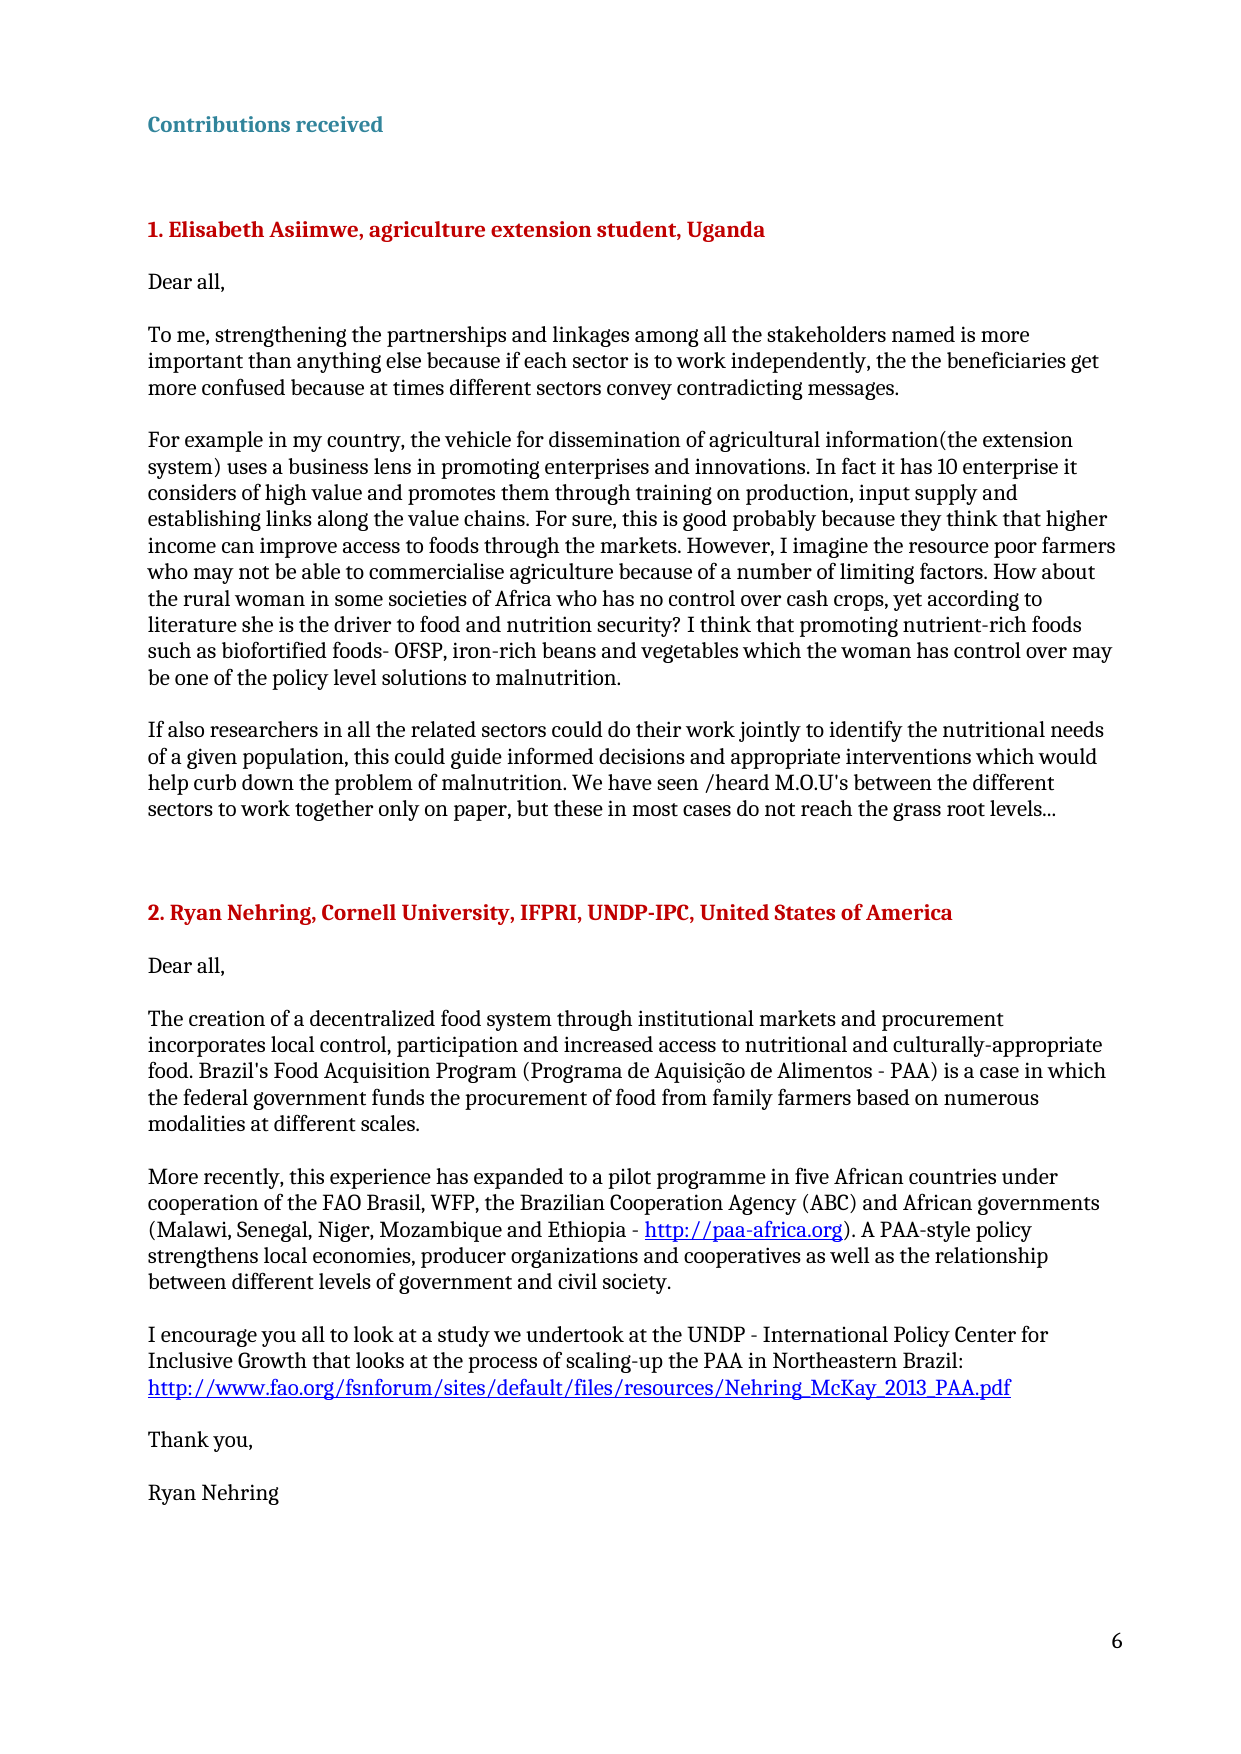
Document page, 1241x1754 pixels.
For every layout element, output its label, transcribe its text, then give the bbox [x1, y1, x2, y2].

text Thank you, [148, 1427, 1122, 1454]
subtitle Contributions received [148, 112, 1122, 139]
text Ryan Nehring [148, 1480, 1122, 1506]
text To me, strengthening the partnerships and linkages among all the stakeholders named is more important than anything else because if each sector is to work independently, the the beneficiaries get more confused because at times different sectors convey contradicting messages. [148, 322, 1122, 401]
text Dear all, [148, 953, 1122, 979]
text The creation of a decentralized food system through institutional markets and procurement incorporates local control, participation and increased access to nutritional and culturally-appropriate food. Brazil's Food Acquisition Program (Programa de Aquisição de Alimentos - PAA) is a case in which the federal government funds the procurement of food from family farmers based on numerous modalities at different scales. [148, 1006, 1122, 1137]
subtitle 2. Ryan Nehring, Cornell University, IFPRI, UNDP-IPC, United States of America [148, 900, 1122, 927]
subtitle 1. Elisabeth Asiimwe, agriculture extension student, Uganda [148, 216, 1122, 243]
text I encourage you all to look at a study we undertook at the UNDP - International Policy Center for Inclusive Growth that looks at the process of scaling-up the PAA in Northeastern Brazil: http://www.fao.org/fsnforum/sites/default/files/resources/Nehring_McKay_2013_PAA.pdf [148, 1322, 1122, 1401]
text Dear all, [148, 269, 1122, 295]
text For example in my country, the vehicle for dissemination of agricultural information(the extension system) uses a business lens in promoting enterprises and innovations. In fact it has 10 enterprise it considers of high value and promotes them through training on production, input supply and establishing links along the value chains. For sure, this is good probably because they think that higher income can improve access to foods through the markets. However, I imagine the resource poor farmers who may not be able to commercialise agriculture because of a number of limiting factors. How about the rural woman in some societies of Africa who has no control over cash crops, yet according to literature she is the driver to food and nutrition security? I think that promoting nutrient-rich foods such as biofortified foods- OFSP, iron-rich beans and vegetables which the woman has control over may be one of the policy level solutions to malnutrition. [148, 427, 1122, 691]
text If also researchers in all the related sectors could do their work jointly to identify the nutritional needs of a given population, this could guide informed decisions and appropriate interventions which would help curb down the problem of malnutrition. We have seen /heard M.O.U's between the different sectors to work together only on paper, but these in most cases do not reach the grass root levels... [148, 717, 1122, 822]
text More recently, this experience has expanded to a pilot programme in five African countries under cooperation of the FAO Brasil, WFP, the Brazilian Cooperation Agency (ABC) and African governments (Malawi, Senegal, Niger, Mozambique and Ethiopia - http://paa-africa.org). A PAA-style policy strengthens local economies, producer organizations and cooperatives as well as the relationship between different levels of government and civil society. [148, 1164, 1122, 1296]
